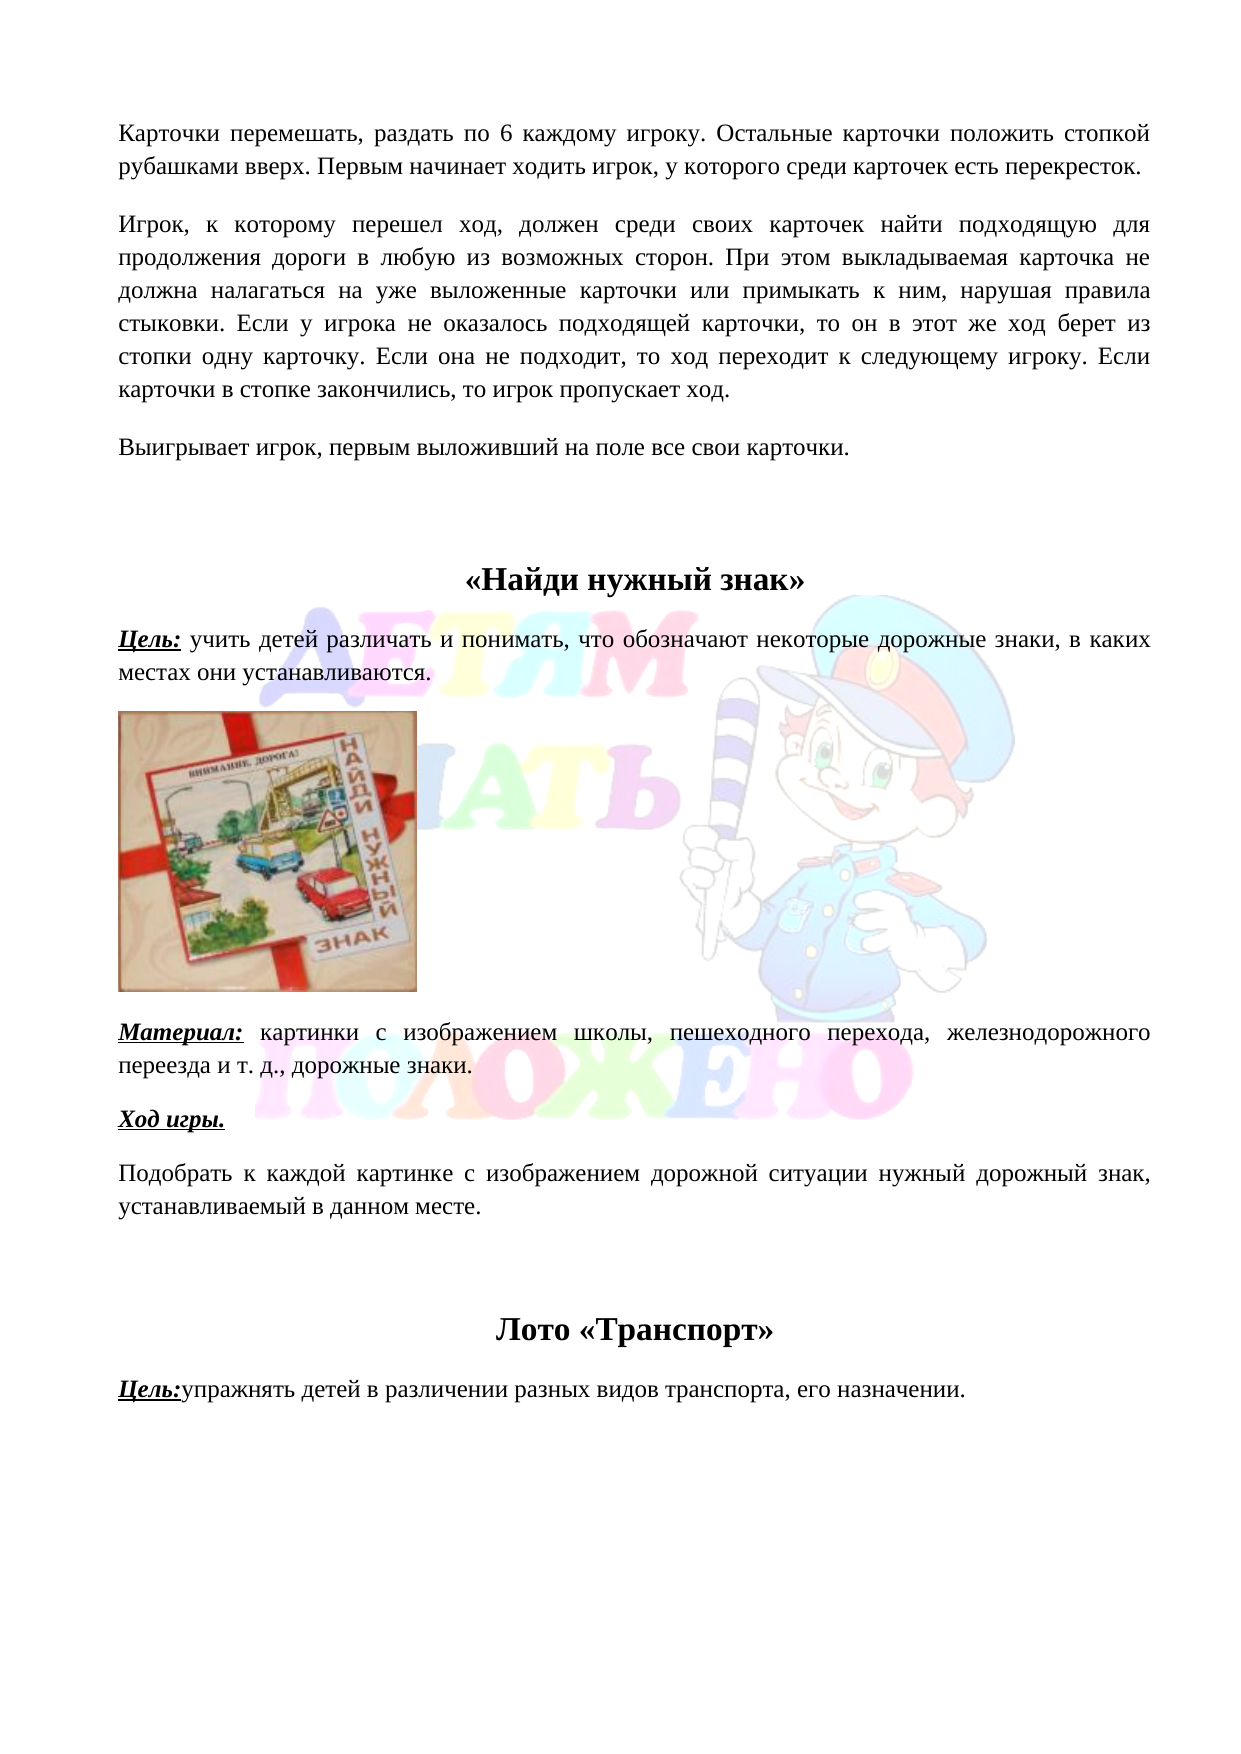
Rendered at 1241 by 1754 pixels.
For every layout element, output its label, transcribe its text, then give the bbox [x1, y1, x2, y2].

picture [118, 711, 417, 992]
text Цель:упражнять детей в различении разных видов транспорта, его назначении. [118, 1374, 1152, 1403]
text «Найди нужный знак» [118, 559, 1152, 598]
text Цель: учить детей различать и понимать, что обозначают некоторые дорожные знаки, в каких местах они устанавливаются. [118, 624, 1152, 686]
text Подобрать к каждой картинке с изображением дорожной ситуации нужный дорожный знак, устанавливаемый в данном месте. [118, 1158, 1152, 1219]
text Игрок, к которому перешел ход, должен среди своих карточек найти подходящую для продолжения дороги в любую из возможных сторон. При этом выкладываемая карточка не должна налагаться на уже выложенные карточки или примыкать к ним, нарушая правила стыковки. Если у игрока не оказалось подходящей карточки, то он в этот же ход берет из стопки одну карточку. Если она не подходит, то ход переходит к следующему игроку. Если карточки в стопке закончились, то игрок пропускает ход. [118, 209, 1152, 403]
text Ход игры. [118, 1104, 1152, 1133]
text Материал: картинки с изображением школы, пешеходного перехода, железнодорожного переезда и т. д., дорожные знаки. [118, 1017, 1152, 1079]
text Лото «Транспорт» [118, 1309, 1152, 1348]
text Выигрывает игрок, первым выложивший на поле все свои карточки. [118, 432, 1152, 461]
text Карточки перемешать, раздать по 6 каждому игроку. Остальные карточки положить стопкой рубашками вверх. Первым начинает ходить игрок, у которого среди карточек есть перекресток. [118, 118, 1152, 180]
